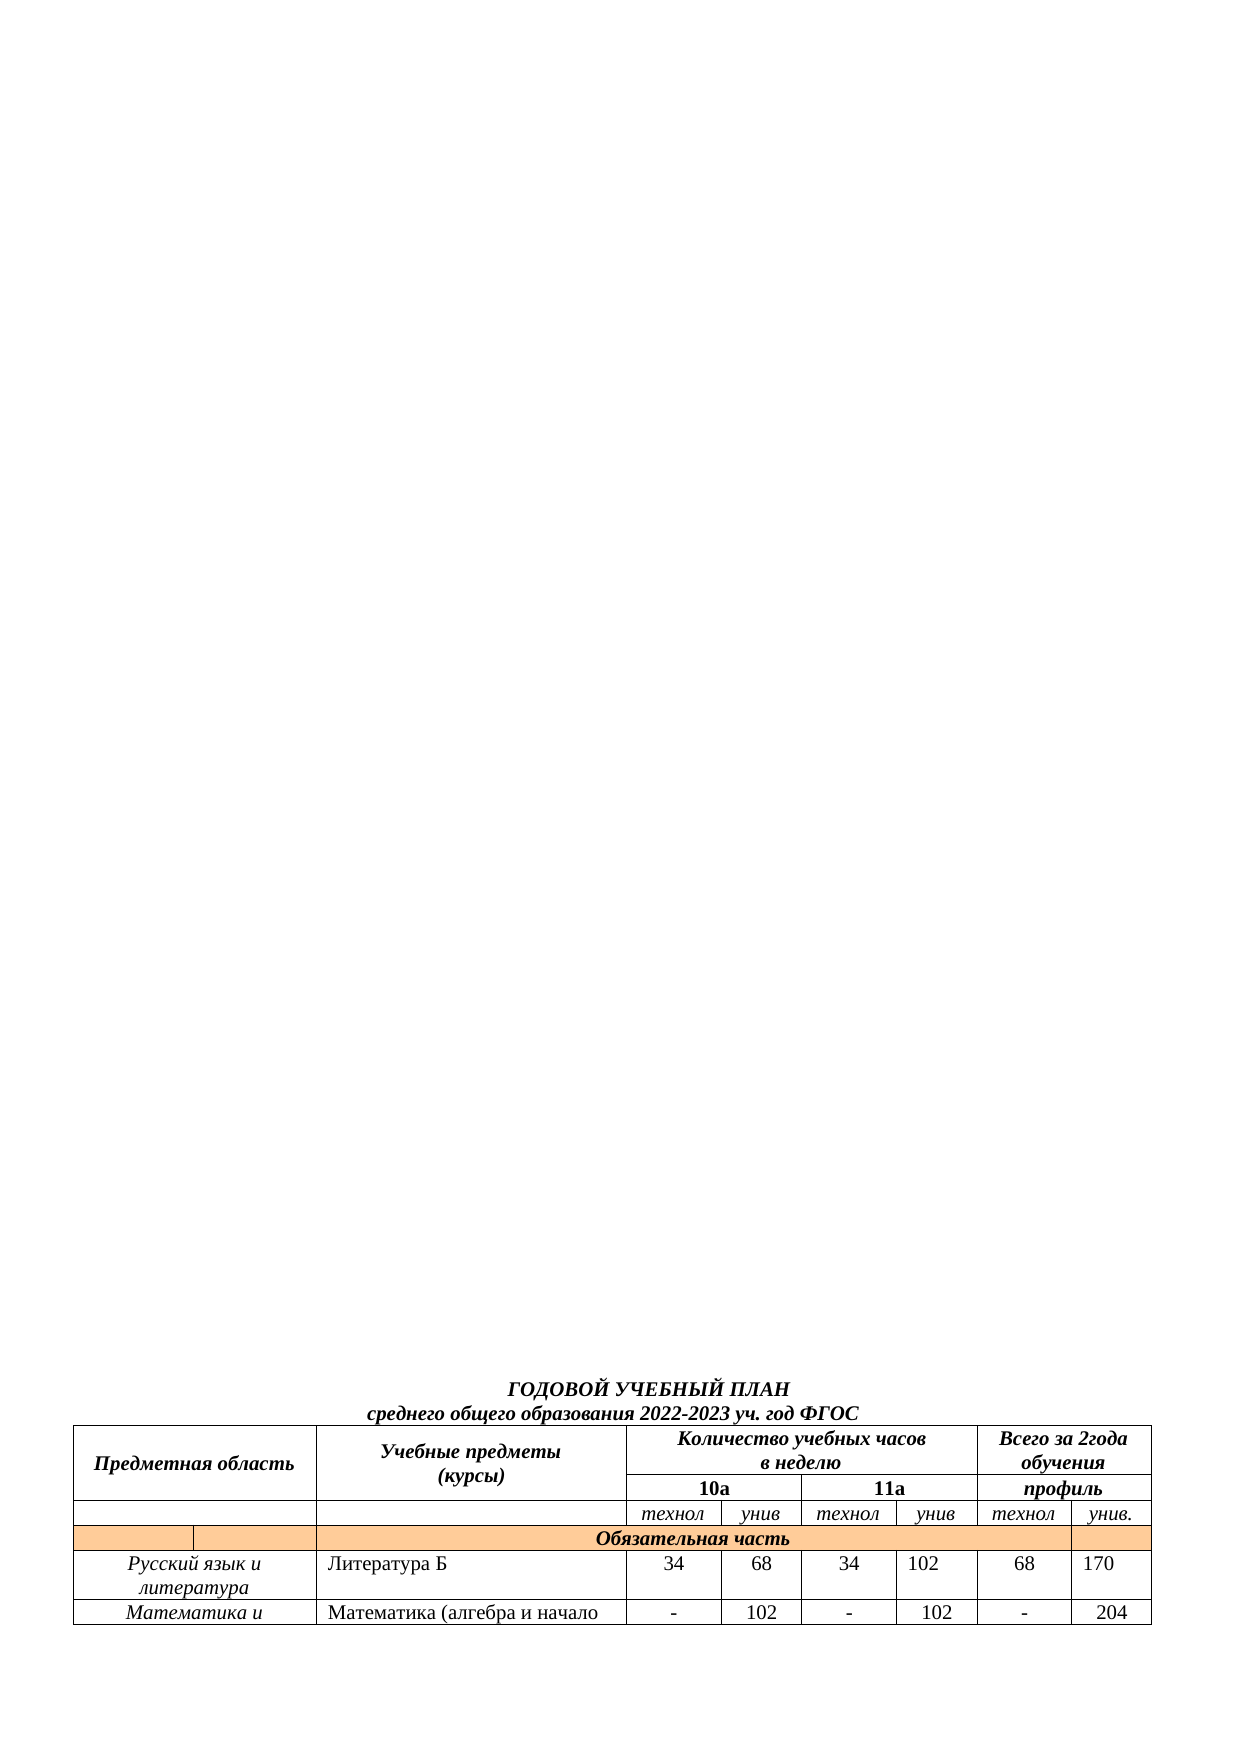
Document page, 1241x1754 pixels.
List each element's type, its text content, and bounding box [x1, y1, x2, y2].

table_cell 68 [978, 1551, 1071, 1599]
table_cell - [627, 1600, 721, 1624]
table_cell 102 [722, 1600, 801, 1624]
table_header Предметная область [74, 1426, 316, 1499]
table_cell 34 [802, 1551, 896, 1599]
table_cell унив [897, 1501, 977, 1524]
table_cell 10а [627, 1475, 801, 1499]
table_cell технол [627, 1501, 721, 1524]
table_cell 11а [802, 1475, 977, 1499]
table_header Учебные предметы (курсы) [317, 1426, 626, 1499]
table_cell технол [802, 1501, 896, 1524]
table_cell [194, 1526, 316, 1550]
table_cell Литература Б [317, 1551, 626, 1599]
table_header Всего за 2года обучения [978, 1426, 1151, 1474]
table_cell 170 [1072, 1551, 1151, 1599]
table_cell - [978, 1600, 1071, 1624]
table_cell унив [722, 1501, 801, 1524]
text ГОДОВОЙ УЧЕБНЫЙ ПЛАН среднего общего образования 2022-2023 уч. год ФГОС [74, 1377, 1152, 1425]
table_cell [1072, 1526, 1151, 1550]
table_cell 102 [897, 1600, 977, 1624]
table_cell унив. [1072, 1501, 1151, 1524]
table_cell - [802, 1600, 896, 1624]
table_header Количество учебных часов в неделю [627, 1426, 977, 1474]
table_cell 68 [722, 1551, 801, 1599]
table_cell [317, 1501, 626, 1524]
table_cell 204 [1072, 1600, 1151, 1624]
table_cell 34 [627, 1551, 721, 1599]
table_cell профиль [978, 1475, 1151, 1499]
table_cell технол [978, 1501, 1071, 1524]
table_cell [74, 1600, 316, 1624]
table_cell Русский язык и литература [74, 1551, 316, 1599]
table_cell [74, 1501, 316, 1524]
table_cell [74, 1526, 193, 1550]
table_cell 102 [897, 1551, 977, 1599]
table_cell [317, 1600, 626, 1624]
table_cell Обязательная часть [317, 1526, 1071, 1550]
